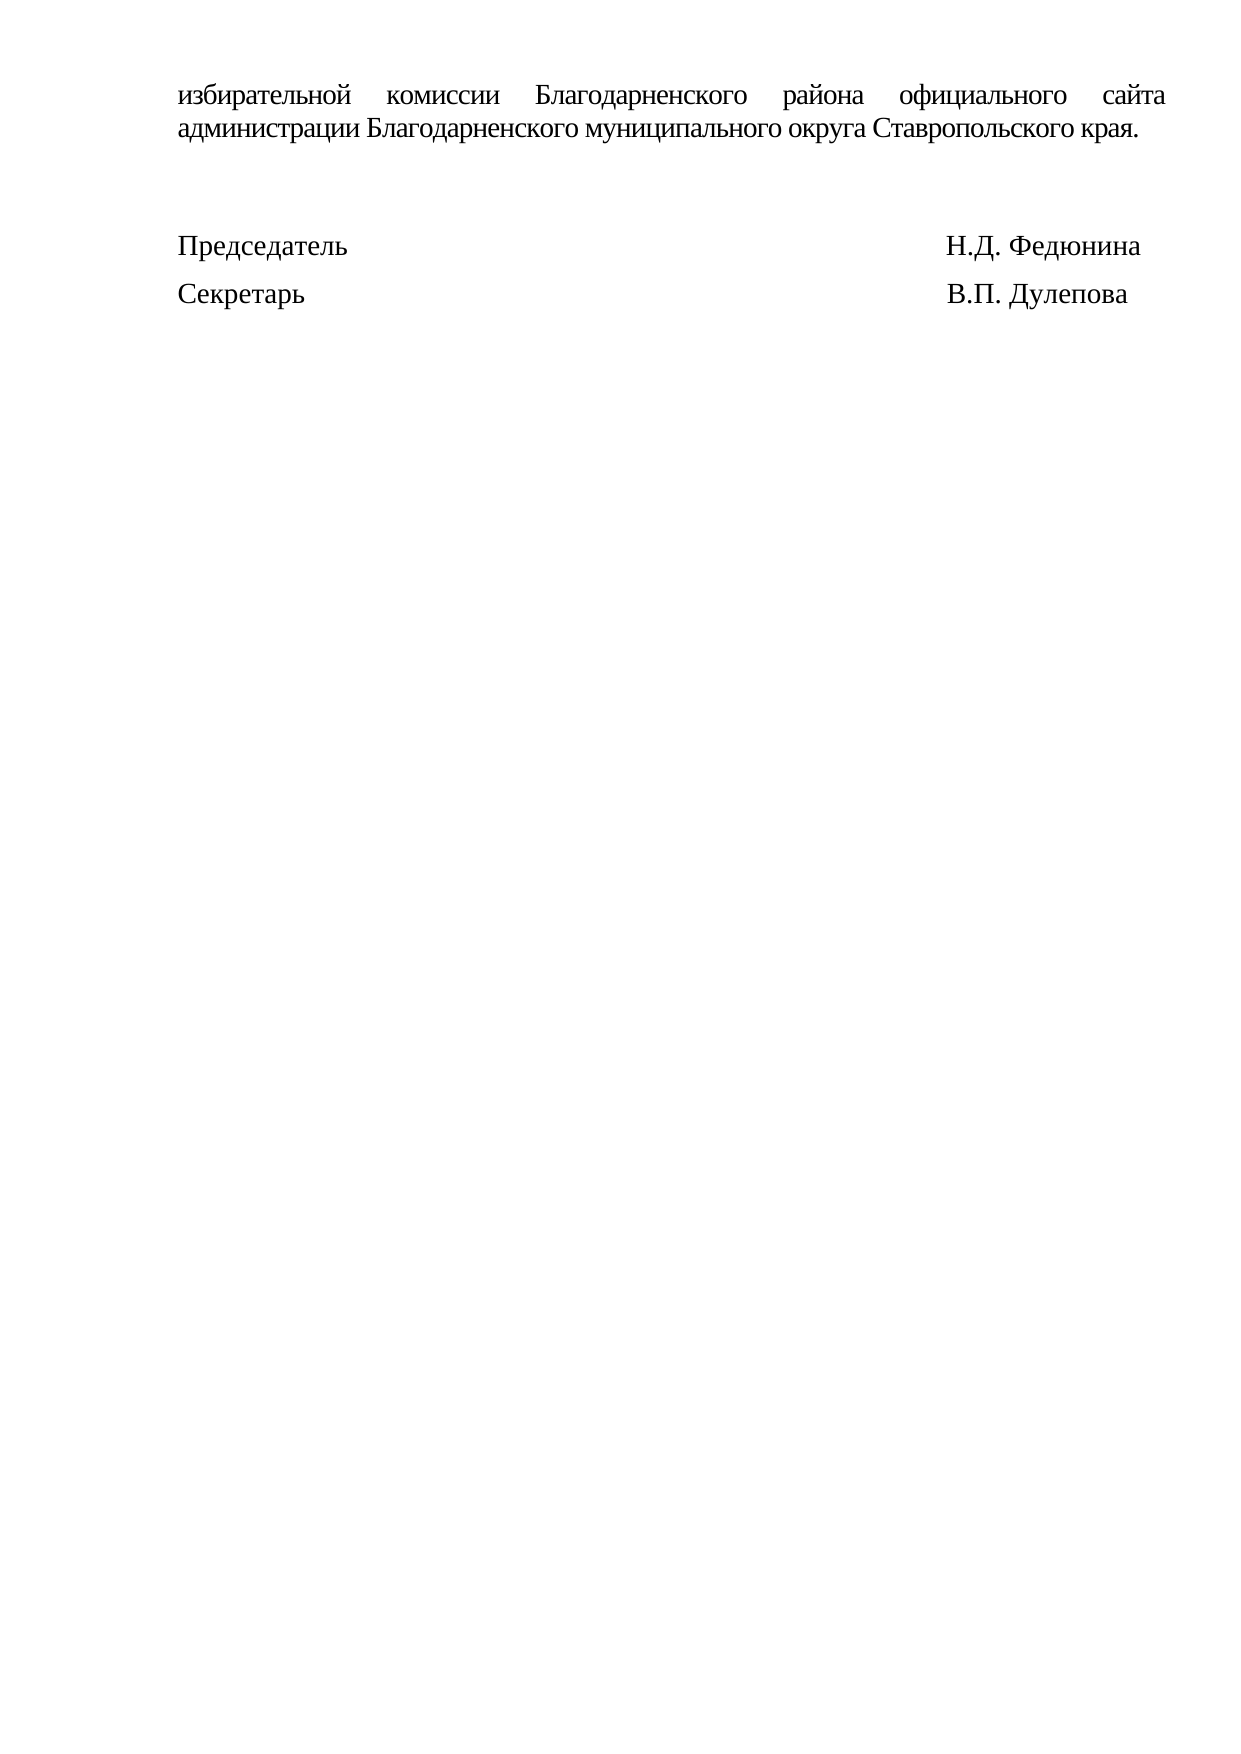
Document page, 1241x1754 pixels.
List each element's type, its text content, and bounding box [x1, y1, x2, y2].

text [177, 77, 1166, 144]
text Председатель Н.Д. Федюнина [177, 228, 1166, 261]
text Секретарь В.П. Дулепова [177, 278, 1166, 310]
